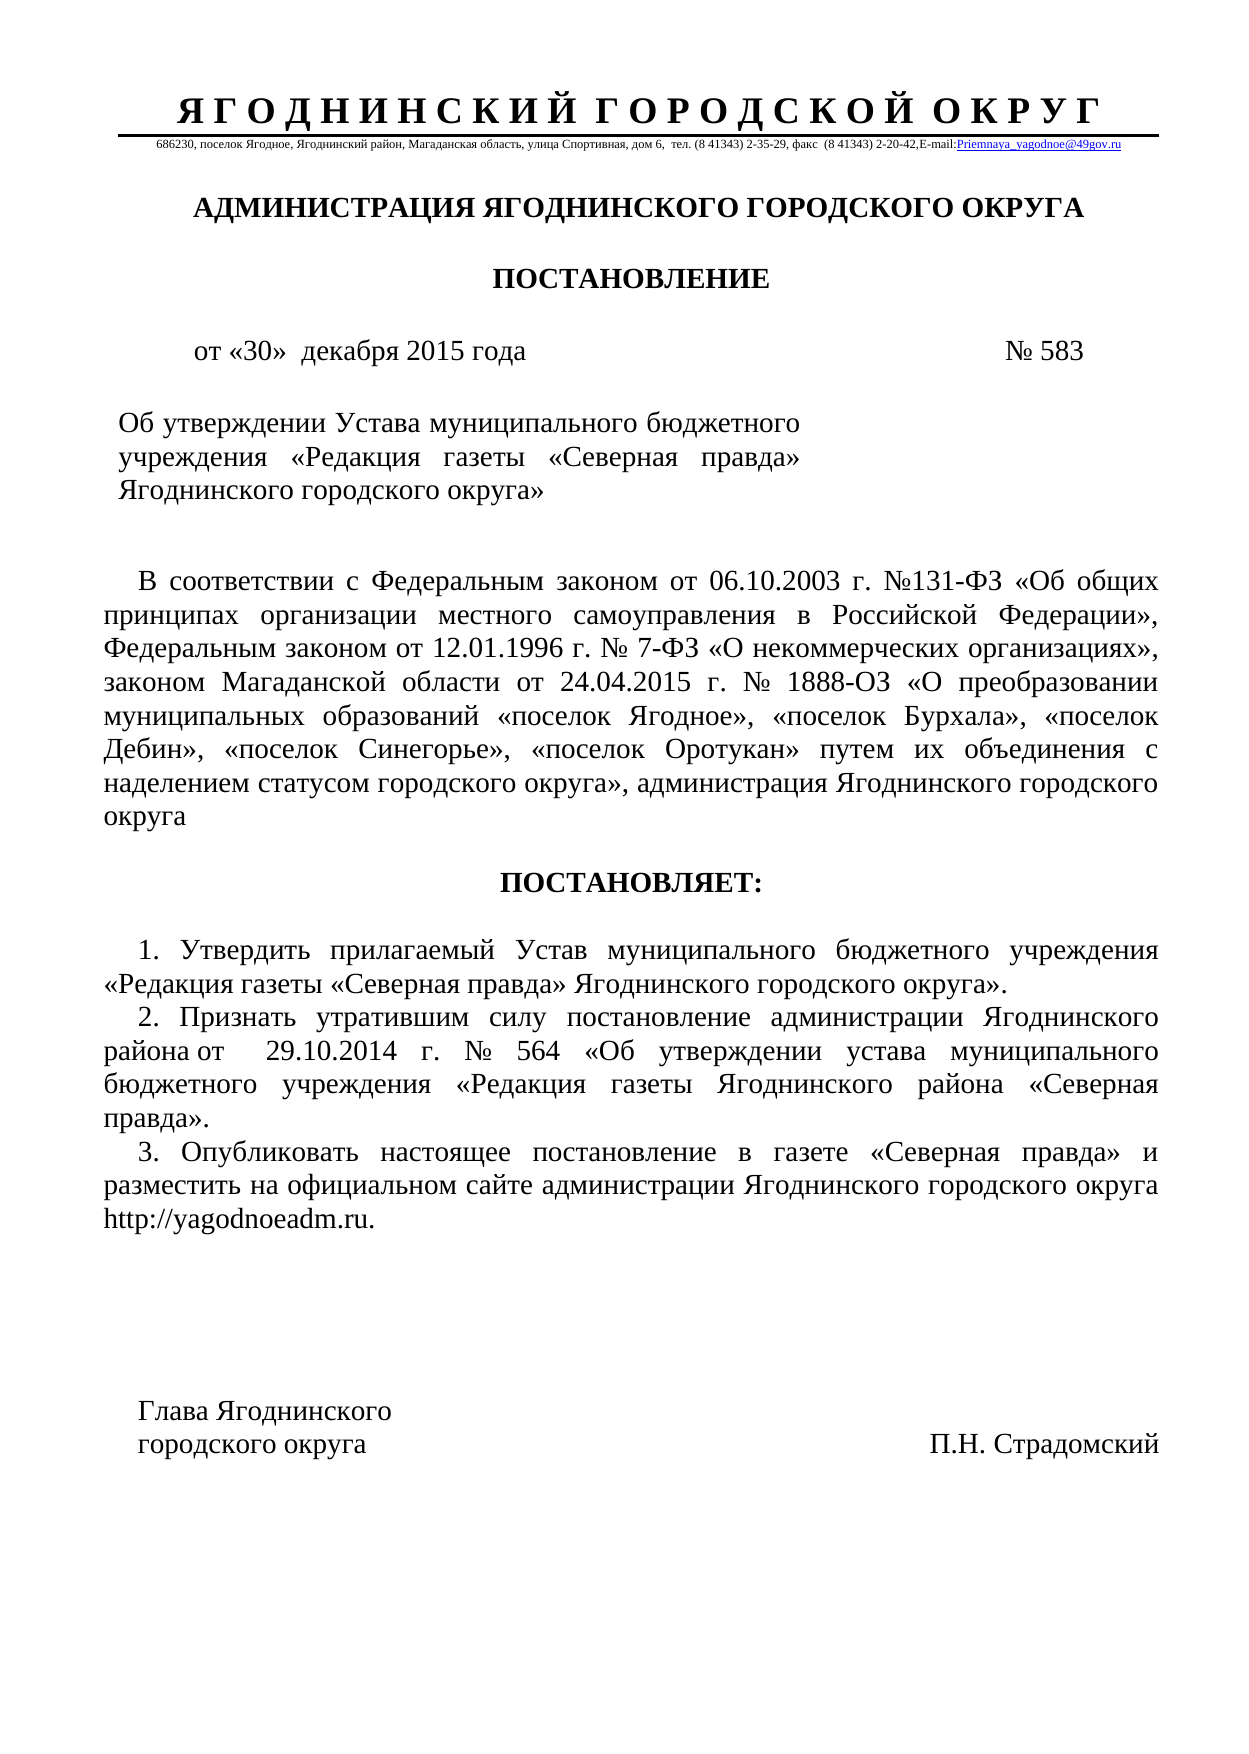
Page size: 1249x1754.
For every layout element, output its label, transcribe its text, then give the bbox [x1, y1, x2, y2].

text 686230, поселок Ягодное, Ягоднинский район, Магаданская область, улица Спортивная, дом 6, тел. (8 41343) 2-35-29, факс (8 41343) 2-20-42,E-mail:Priemnaya_yagodnoe@49gov.ru [118, 137, 1159, 151]
text 1. Утвердить прилагаемый Устав муниципального бюджетного учреждения «Редакция газеты «Северная правда» Ягоднинского городского округа». [103, 932, 1159, 999]
text ПОСТАНОВЛЕНИЕ [103, 262, 1159, 295]
text АДМИНИСТРАЦИЯ ЯГОДНИНСКОГО ГОРОДСКОГО ОКРУГА [118, 190, 1159, 223]
text Я Г О Д Н И Н С К И Й Г О Р О Д С К О Й О К Р У Г [118, 89, 1159, 134]
text городского округа П.Н. Страдомский [103, 1426, 1159, 1460]
text от «30» декабря 2015 года № 583 [118, 333, 1159, 367]
text В соответствии с Федеральным законом от 06.10.2003 г. №131-ФЗ «Об общих принципах организации местного самоуправления в Российской Федерации», Федеральным законом от 12.01.1996 г. № 7-ФЗ «О некоммерческих организациях», законом Магаданской области от 24.04.2015 г. № 1888-ОЗ «О преобразовании муниципальных образований «поселок Ягодное», «поселок Бурхала», «поселок Дебин», «поселок Синегорье», «поселок Оротукан» путем их объединения с наделением статусом городского округа», администрация Ягоднинского городского округа [103, 563, 1159, 832]
text Глава Ягоднинского [103, 1393, 1159, 1426]
text 2. Признать утратившим силу постановление администрации Ягоднинского района от 29.10.2014 г. № 564 «Об утверждении устава муниципального бюджетного учреждения «Редакция газеты Ягоднинского района «Северная правда». [103, 999, 1159, 1134]
table_header Об утверждении Устава муниципального бюджетного учреждения «Редакция газеты «Северная правда» Ягоднинского городского округа» [107, 405, 812, 506]
text ПОСТАНОВЛЯЕТ: [103, 865, 1159, 899]
text 3. Опубликовать настоящее постановление в газете «Северная правда» и разместить на официальном сайте администрации Ягоднинского городского округа http://yagodnoeadm.ru. [103, 1134, 1159, 1234]
